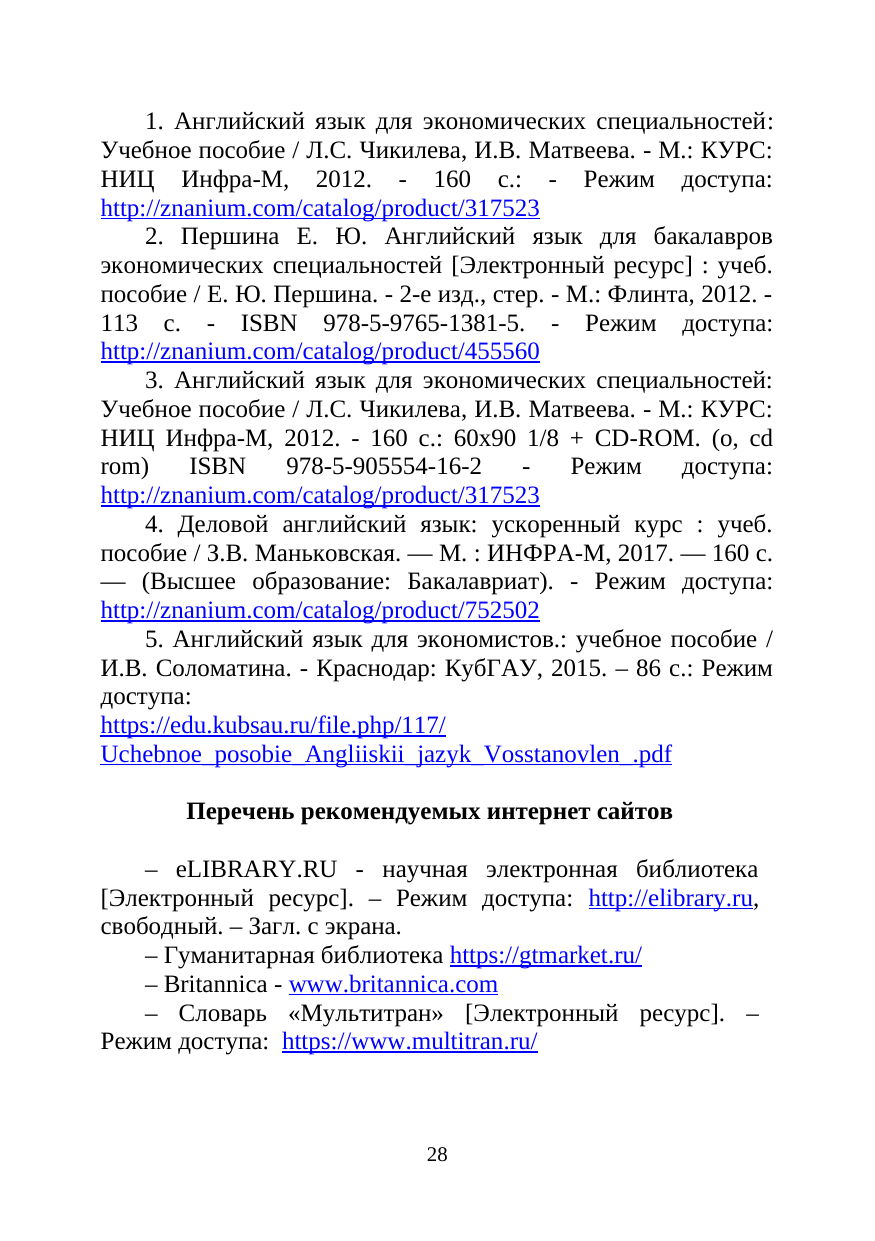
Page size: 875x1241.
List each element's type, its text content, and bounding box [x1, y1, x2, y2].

text Перечень рекомендуемых интернет сайтов [100, 796, 759, 825]
text 4. Деловой английский язык: ускоренный курс : учеб. пособие / З.В. Маньковская. — М. : ИНФРА-М, 2017. — 160 с. — (Высшее образование: Бакалавриат). - Режим доступа: http://znanium.com/catalog/product/752502 [100, 509, 774, 624]
text – eLIBRARY.RU - научная электронная библиотека [Электронный ресурс]. – Режим доступа: http://elibrary.ru, свободный. – Загл. с экрана. [100, 854, 759, 940]
text 1. Английский язык для экономических специальностей: Учебное пособие / Л.С. Чикилева, И.В. Матвеева. - М.: КУРС: НИЦ Инфра-М, 2012. - 160 с.: - Режим доступа: http://znanium.com/catalog/product/317523 [100, 106, 774, 221]
text – Словарь «Мультитран» [Электронный ресурс]. – Режим доступа: https://www.multitran.ru/ [100, 998, 759, 1055]
text – Гуманитарная библиотека https://gtmarket.ru/ [100, 940, 759, 969]
text 5. Английский язык для экономистов.: учебное пособие / И.В. Соломатина. - Краснодар: КубГАУ, 2015. – 86 с.: Режим доступа: [100, 624, 774, 710]
text https://edu.kubsau.ru/file.php/117/Uchebnoe_posobie_Angliiskii_jazyk_Vosstanovlen_.pdf [100, 710, 759, 768]
text 3. Английский язык для экономических специальностей: Учебное пособие / Л.С. Чикилева, И.В. Матвеева. - М.: КУРС: НИЦ Инфра-М, 2012. - 160 с.: 60x90 1/8 + CD-ROM. (о, cd rom) ISBN 978-5-905554-16-2 - Режим доступа: http://znanium.com/catalog/product/317523 [100, 365, 774, 509]
text – Britannica - www.britannica.com [100, 969, 759, 998]
text 2. Першина Е. Ю. Английский язык для бакалавров экономических специальностей [Электронный ресурс] : учеб. пособие / Е. Ю. Першина. - 2-е изд., стер. - М.: Флинта, 2012. - 113 с. - ISBN 978-5-9765-1381-5. - Режим доступа: http://znanium.com/catalog/product/455560 [100, 221, 774, 365]
